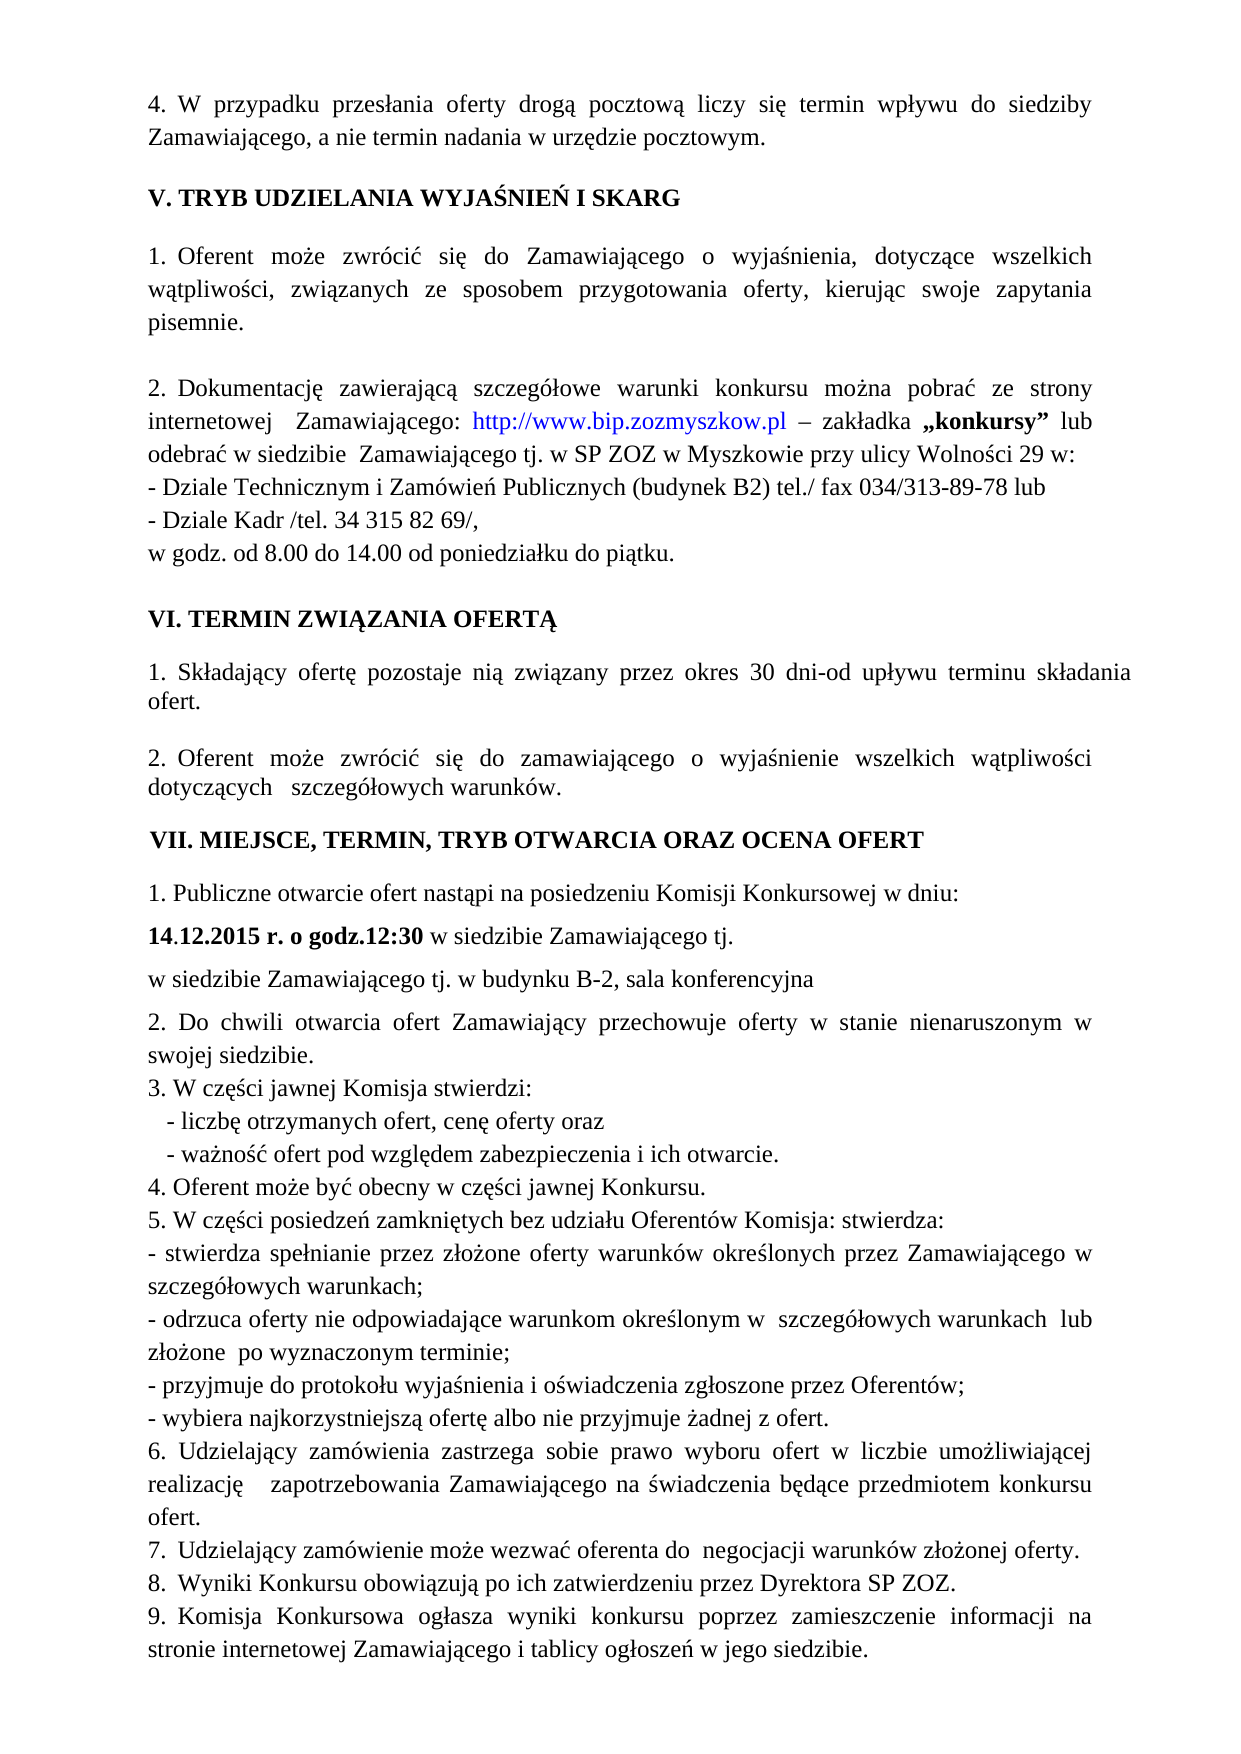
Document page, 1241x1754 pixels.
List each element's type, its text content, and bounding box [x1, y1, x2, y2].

list Udzielający zamówienie może wezwać oferenta do negocjacji warunków złożonej oferty. [148, 1535, 1093, 1564]
text 4. Oferent może być obecny w części jawnej Konkursu. [148, 1172, 1093, 1201]
list Wyniki Konkursu obowiązują po ich zatwierdzeniu przez Dyrektora SP ZOZ. [148, 1568, 1093, 1597]
text 1. Publiczne otwarcie ofert nastąpi na posiedzeniu Komisji Konkursowej w dniu: [148, 878, 1093, 906]
text V. TRYB UDZIELANIA WYJAŚNIEŃ I SKARG [148, 183, 1093, 212]
list Oferent może zwrócić się do Zamawiającego o wyjaśnienia, dotyczące wszelkich wątpliwości, związanych ze sposobem przygotowania oferty, kierując swoje zapytania pisemnie. [148, 241, 1093, 336]
text - odrzuca oferty nie odpowiadające warunkom określonym w szczegółowych warunkach lub złożone po wyznaczonym terminie; [148, 1304, 1093, 1366]
text w siedzibie Zamawiającego tj. w budynku B-2, sala konferencyjna [148, 964, 1093, 993]
text 3. W części jawnej Komisja stwierdzi: [148, 1073, 1093, 1102]
text - przyjmuje do protokołu wyjaśnienia i oświadczenia zgłoszone przez Oferentów; [148, 1370, 1093, 1399]
text 5. W części posiedzeń zamkniętych bez udziału Oferentów Komisja: stwierdza: [148, 1205, 1093, 1234]
list Składający ofertę pozostaje nią związany przez okres 30 dni-od upływu terminu składania ofert. [148, 657, 1132, 714]
text - ważność ofert pod względem zabezpieczenia i ich otwarcie. [148, 1139, 1093, 1168]
text 14.12.2015 r. o godz.12:30 w siedzibie Zamawiającego tj. [148, 921, 1093, 949]
subtitle VII. MIEJSCE, TERMIN, TRYB OTWARCIA ORAZ OCENA OFERT [118, 825, 1093, 853]
text - stwierdza spełnianie przez złożone oferty warunków określonych przez Zamawiającego w szczegółowych warunkach; [148, 1238, 1093, 1300]
subtitle VI. TERMIN ZWIĄZANIA OFERTĄ [148, 604, 1093, 633]
list Dokumentację zawierającą szczegółowe warunki konkursu można pobrać ze strony internetowej Zamawiającego: http://www.bip.zozmyszkow.pl – zakładka „konkursy” lub odebrać w siedzibie Zamawiającego tj. w SP ZOZ w Myszkowie przy ulicy Wolności 29 w: [148, 373, 1093, 468]
text - wybiera najkorzystniejszą ofertę albo nie przyjmuje żadnej z ofert. [148, 1403, 1093, 1432]
text w godz. od 8.00 do 14.00 od poniedziałku do piątku. [148, 538, 1093, 567]
text - Dziale Technicznym i Zamówień Publicznych (budynek B2) tel./ fax 034/313-89-78 lub [148, 472, 1093, 501]
list Oferent może zwrócić się do zamawiającego o wyjaśnienie wszelkich wątpliwości dotyczących szczegółowych warunków. [148, 743, 1093, 801]
list Komisja Konkursowa ogłasza wyniki konkursu poprzez zamieszczenie informacji na stronie internetowej Zamawiającego i tablicy ogłoszeń w jego siedzibie. [148, 1601, 1093, 1663]
list W przypadku przesłania oferty drogą pocztową liczy się termin wpływu do siedziby Zamawiającego, a nie termin nadania w urzędzie pocztowym. [148, 89, 1093, 150]
text - Dziale Kadr /tel. 34 315 82 69/, [148, 505, 1093, 534]
text 6. Udzielający zamówienia zastrzega sobie prawo wyboru ofert w liczbie umożliwiającej realizację zapotrzebowania Zamawiającego na świadczenia będące przedmiotem konkursu ofert. [148, 1436, 1093, 1531]
text 2. Do chwili otwarcia ofert Zamawiający przechowuje oferty w stanie nienaruszonym w swojej siedzibie. [148, 1007, 1093, 1069]
text - liczbę otrzymanych ofert, cenę oferty oraz [148, 1106, 1093, 1135]
